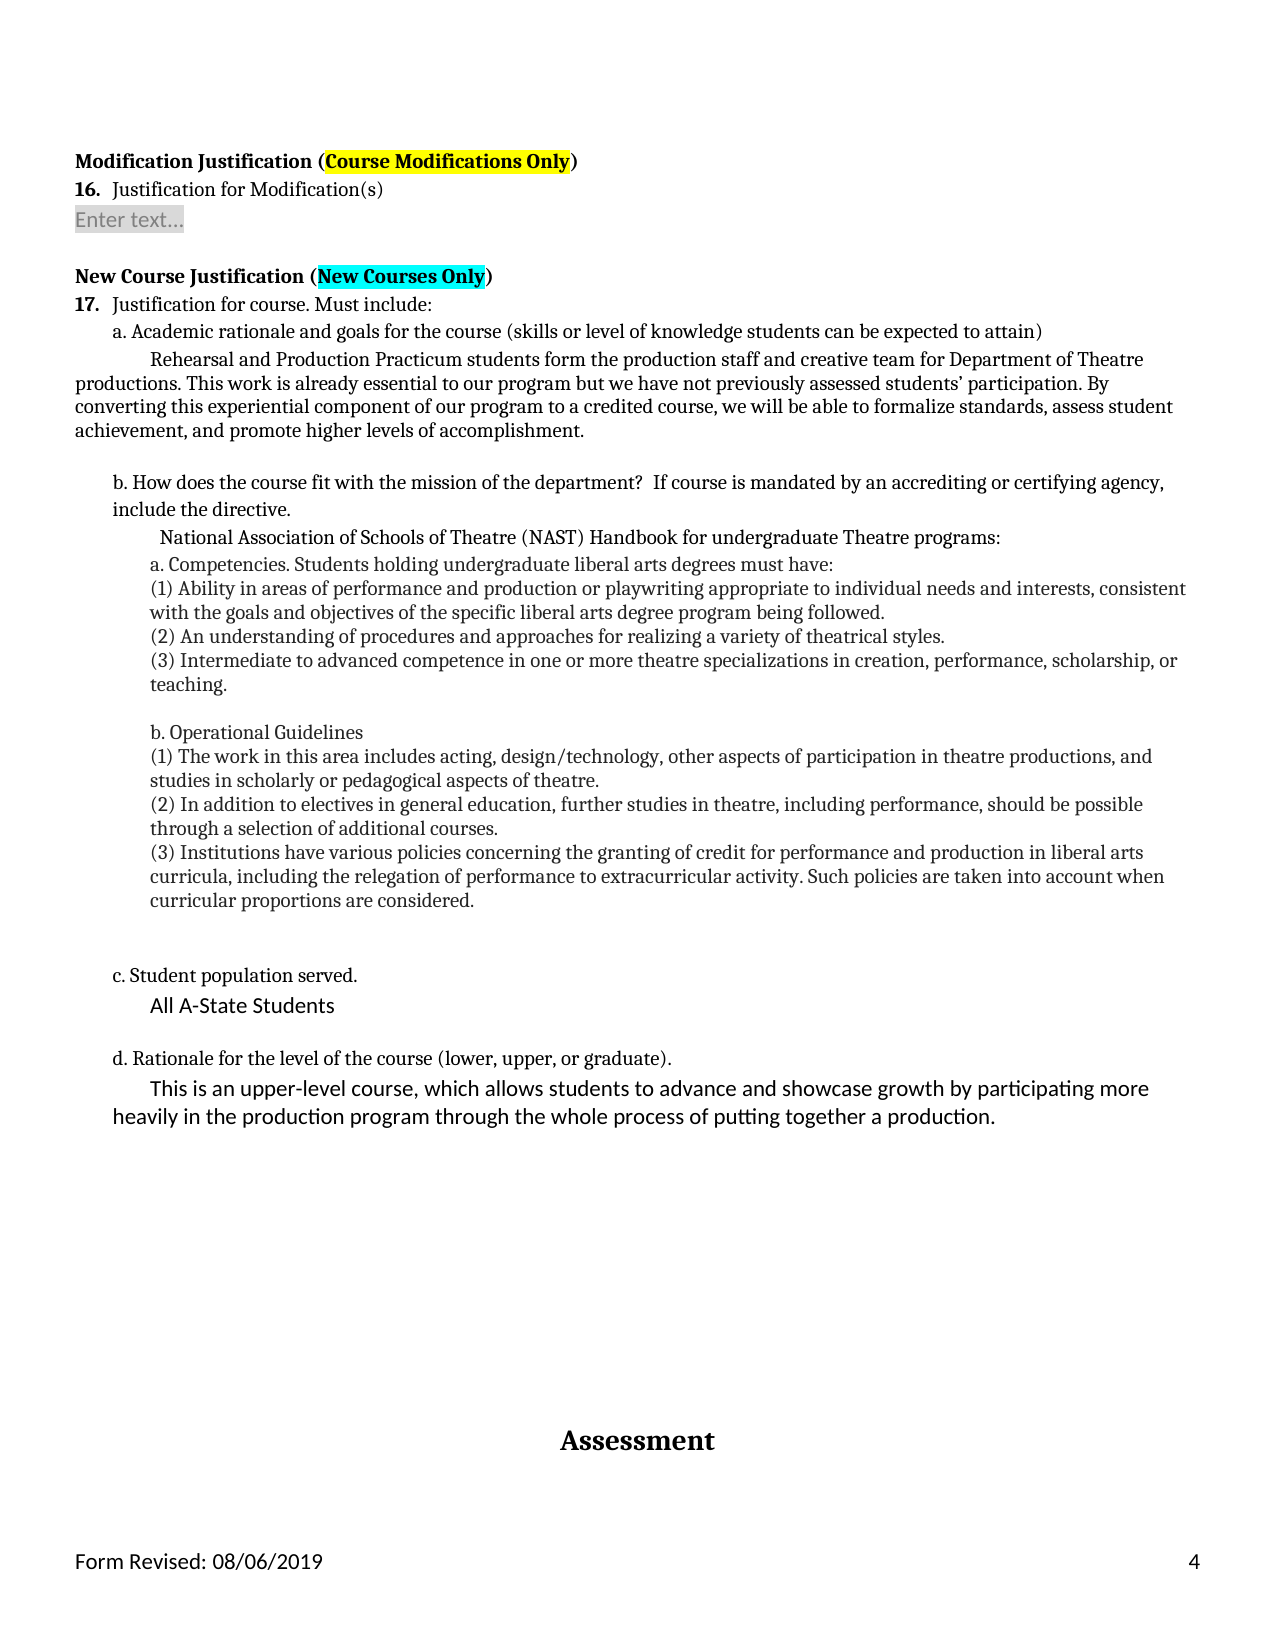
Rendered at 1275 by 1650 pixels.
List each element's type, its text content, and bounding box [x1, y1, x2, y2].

text b. How does the course fit with the mission of the department? If course is mandated by an accrediting or certifying agency, include the directive. [112, 471, 1200, 522]
text (1) Ability in areas of performance and production or playwriting appropriate to individual needs and interests, consistent with the goals and objectives of the specific liberal arts degree program being followed. [150, 577, 1200, 625]
text d. Rationale for the level of the course (lower, upper, or graduate). [112, 1047, 1200, 1071]
text Assessment [75, 1424, 1200, 1458]
list Justification for course. Must include: [75, 292, 1200, 316]
text b. Operational Guidelines [75, 721, 1200, 745]
text a. Academic rationale and goals for the course (skills or level of knowledge students can be expected to attain) [75, 320, 1200, 344]
text National Association of Schools of Theatre (NAST) Handbook for undergraduate Theatre programs: [112, 526, 1200, 549]
text a. Competencies. Students holding undergraduate liberal arts degrees must have: [150, 553, 1200, 577]
text Modification Justification (Course Modifications Only) [75, 150, 325, 174]
text (3) Institutions have various policies concerning the granting of credit for performance and production in liberal arts curricula, including the relegation of performance to extracurricular activity. Such policies are taken into account when curricular proportions are considered. [150, 841, 1200, 912]
text c. Student population served. [112, 964, 1200, 988]
list Justification for Modification(s) [75, 177, 1200, 201]
text New Course Justification (New Courses Only) [75, 265, 318, 289]
text New Course Justification (New Courses Only) [485, 265, 1200, 289]
text Modification Justification (Course Modifications Only) [570, 150, 1200, 174]
text (2) An understanding of procedures and approaches for realizing a variety of theatrical styles. [75, 625, 1200, 649]
text (3) Intermediate to advanced competence in one or more theatre specializations in creation, performance, scholarship, or teaching. [150, 649, 1200, 697]
text (2) In addition to electives in general education, further studies in theatre, including performance, should be possible through a selection of additional courses. [150, 793, 1200, 841]
text (1) The work in this area includes acting, design/technology, other aspects of participation in theatre productions, and studies in scholarly or pedagogical aspects of theatre. [150, 745, 1200, 793]
